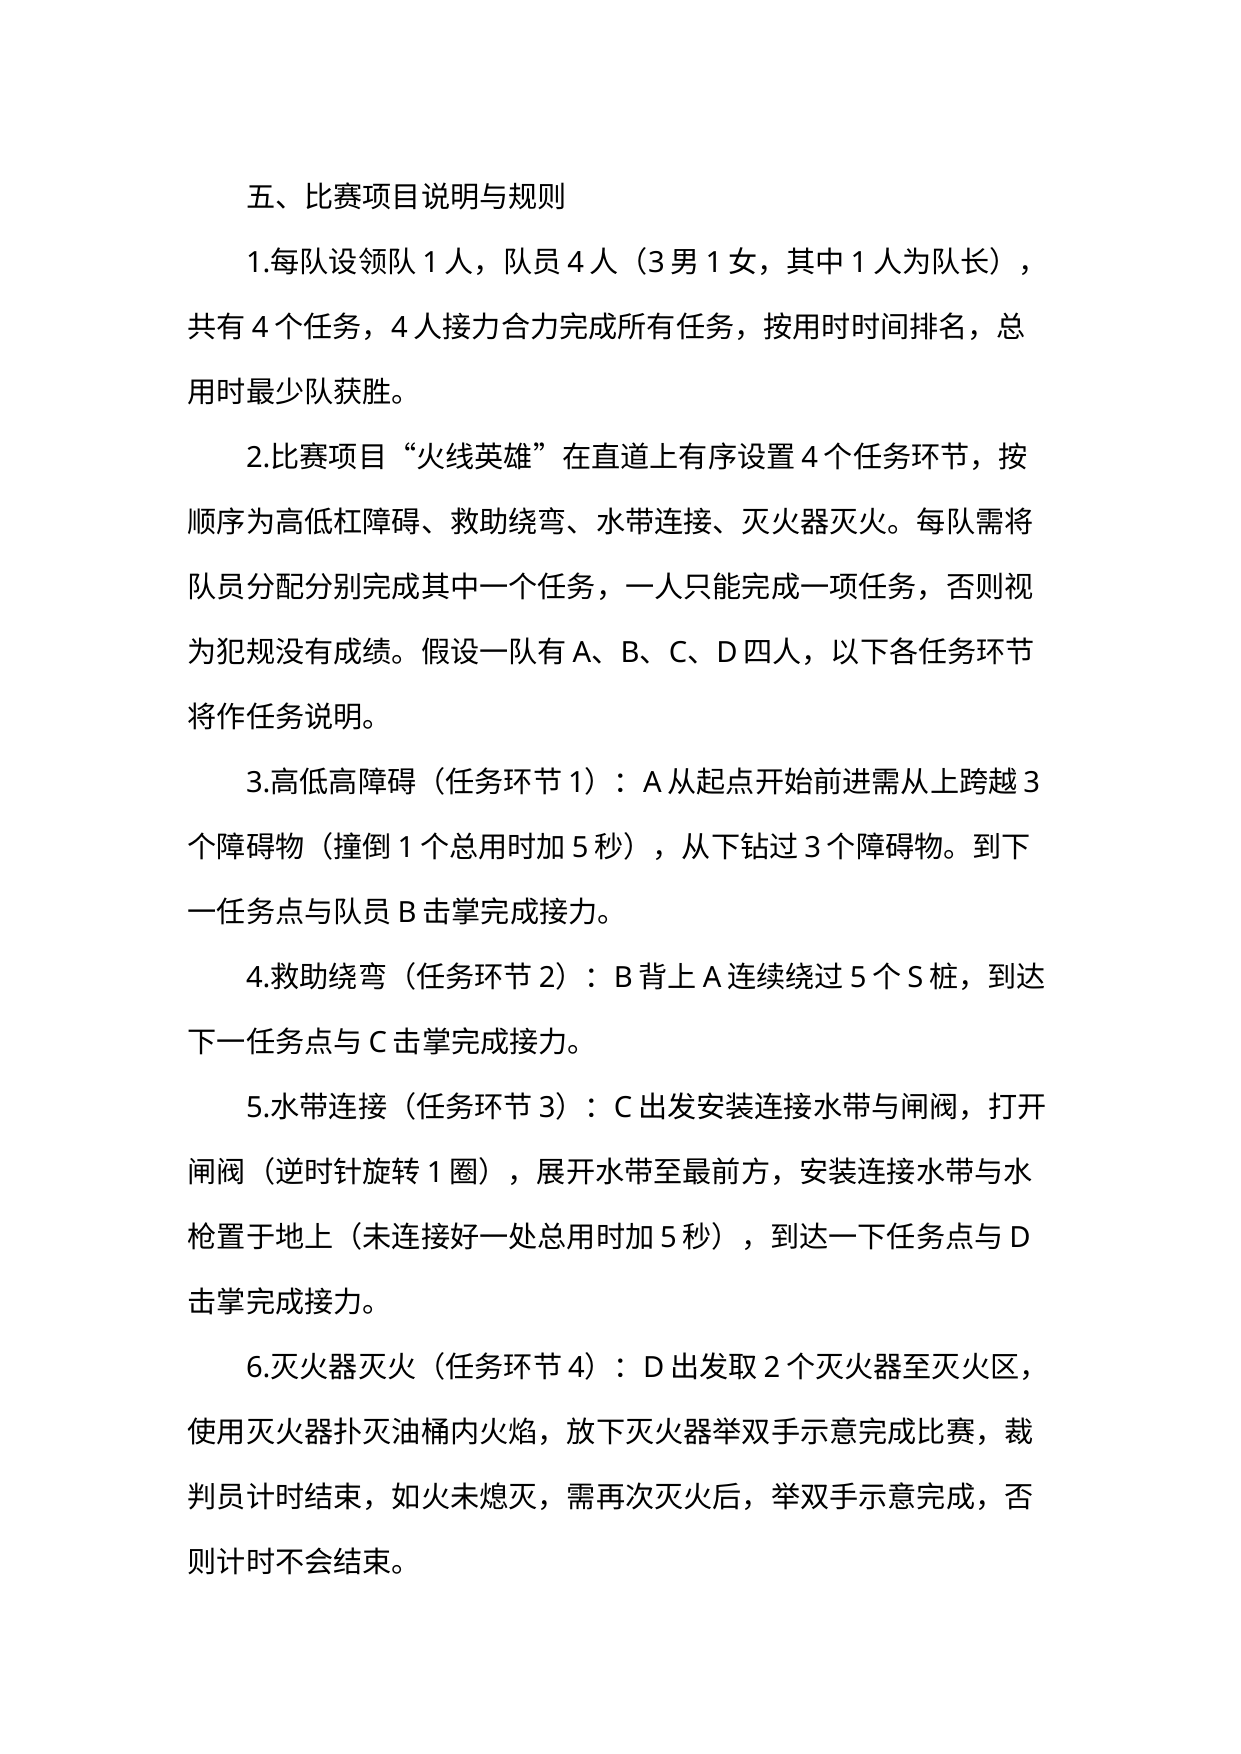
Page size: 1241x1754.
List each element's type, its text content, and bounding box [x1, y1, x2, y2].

text 6.灭火器灭火（任务环节4）：D出发取2个灭火器至灭火区，使用灭火器扑灭油桶内火焰，放下灭火器举双手示意完成比赛，裁判员计时结束，如火未熄灭，需再次灭火后，举双手示意完成，否则计时不会结束。 [187, 1332, 1053, 1592]
text 1.每队设领队1人，队员4人（3男1女，其中1人为队长），共有4个任务，4人接力合力完成所有任务，按用时时间排名，总用时最少队获胜。 [187, 227, 1053, 422]
text 5.水带连接（任务环节3）：C出发安装连接水带与闸阀，打开闸阀（逆时针旋转1圈），展开水带至最前方，安装连接水带与水枪置于地上（未连接好一处总用时加5秒），到达一下任务点与D击掌完成接力。 [187, 1072, 1053, 1332]
text 3.高低高障碍（任务环节1）：A从起点开始前进需从上跨越3个障碍物（撞倒1个总用时加5秒），从下钻过3个障碍物。到下一任务点与队员B击掌完成接力。 [187, 747, 1053, 942]
text 2.比赛项目“火线英雄”在直道上有序设置4个任务环节，按顺序为高低杠障碍、救助绕弯、水带连接、灭火器灭火。每队需将队员分配分别完成其中一个任务，一人只能完成一项任务，否则视为犯规没有成绩。假设一队有A、B、C、D四人，以下各任务环节将作任务说明。 [187, 422, 1053, 747]
text 五、比赛项目说明与规则 [187, 162, 1053, 227]
text 4.救助绕弯（任务环节2）：B背上A连续绕过5个S桩，到达下一任务点与C击掌完成接力。 [187, 942, 1053, 1072]
